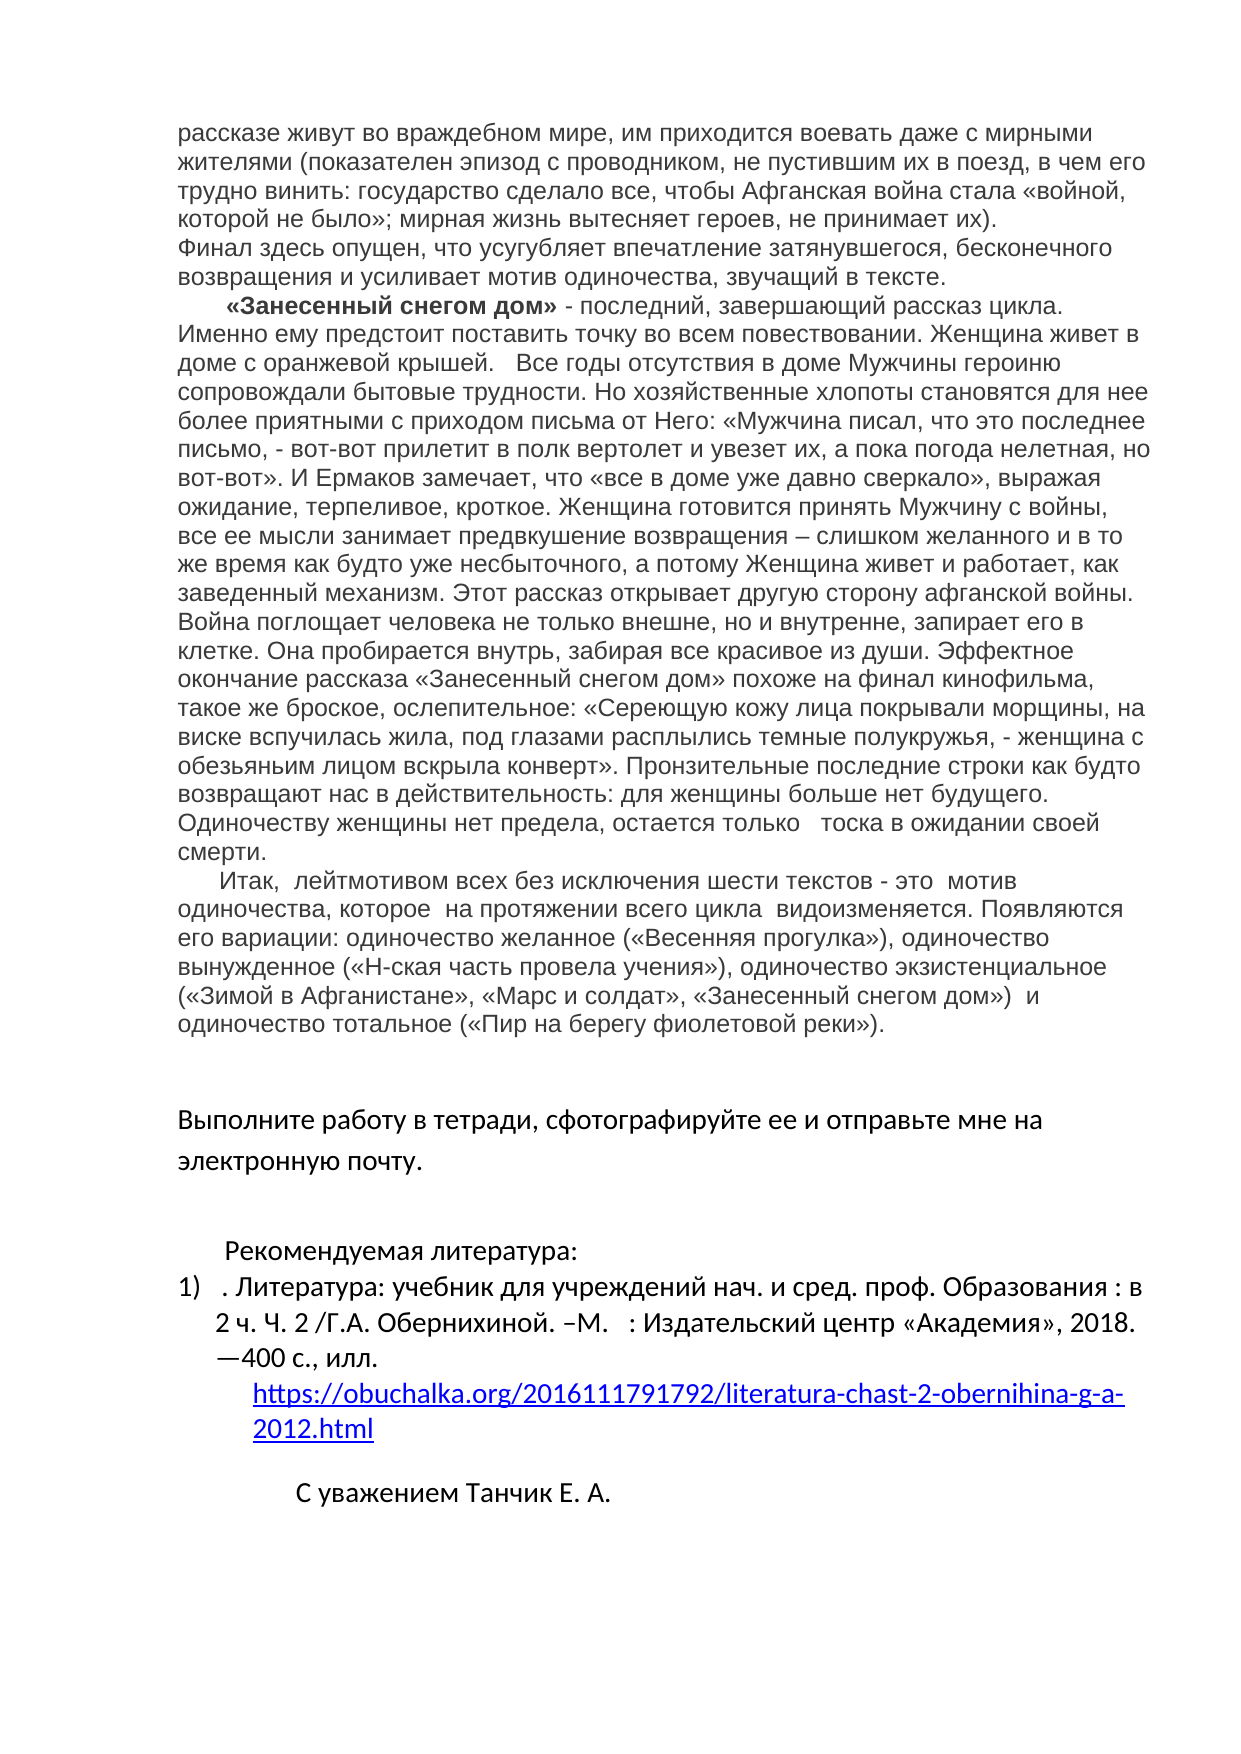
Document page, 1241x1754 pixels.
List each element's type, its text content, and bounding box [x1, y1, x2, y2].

text Выполните работу в тетради, сфотографируйте ее и отправьте мне на электронную почту. [177, 1067, 1152, 1177]
list . Литература: учебник для учреждений нач. и сред. проф. Образования : в 2 ч. Ч. 2 /Г.А. Обернихиной. –М. : Издательский центр «Академия», 2018.—400 с., илл. [177, 1268, 1152, 1375]
text С уважением Танчик Е. А. [177, 1474, 1152, 1510]
text Рекомендуемая литература: [177, 1204, 1152, 1268]
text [177, 118, 1152, 1038]
text https://obuchalka.org/2016111791792/literatura-chast-2-obernihina-g-a-2012.html [252, 1375, 1152, 1446]
